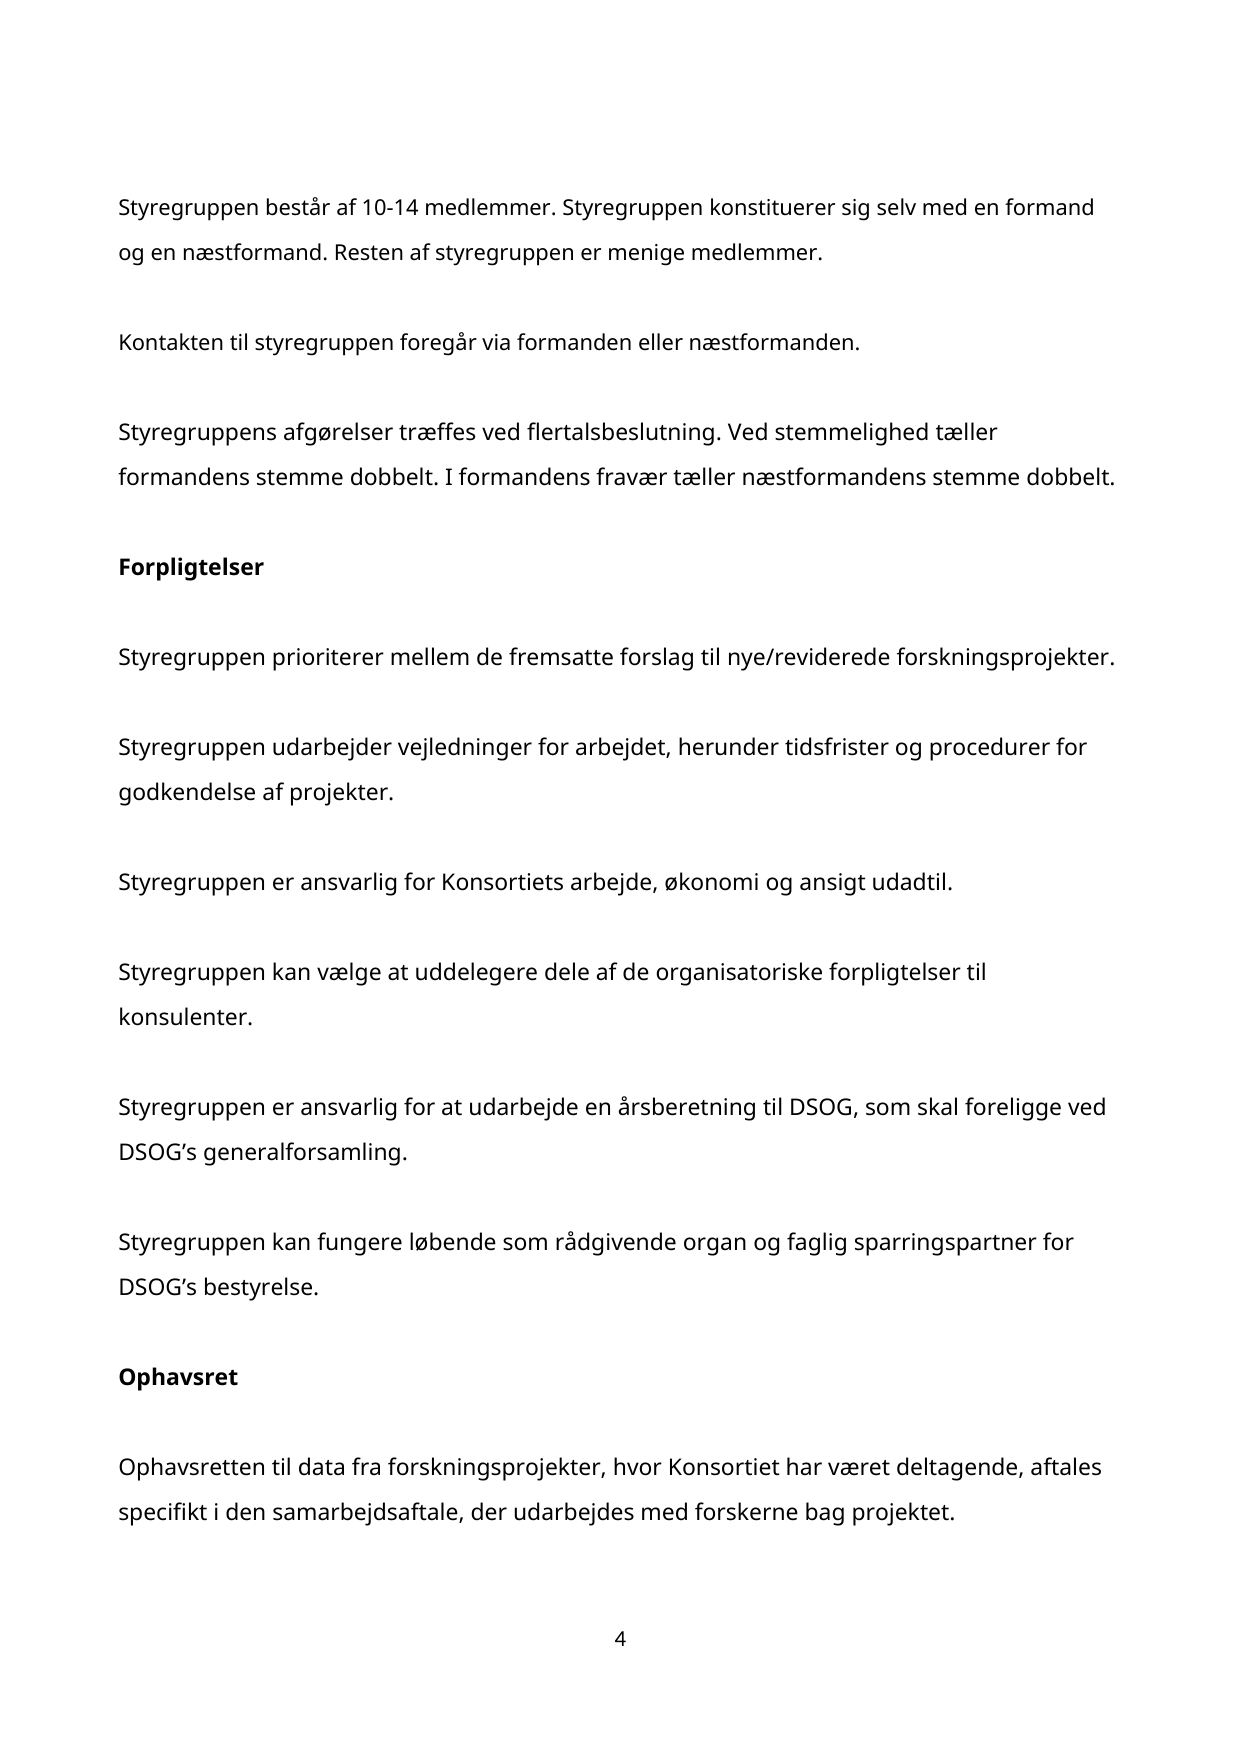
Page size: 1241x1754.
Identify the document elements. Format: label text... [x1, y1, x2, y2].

text Styregruppen er ansvarlig for at udarbejde en årsberetning til DSOG, som skal foreligge ved DSOG’s generalforsamling. [118, 1077, 1122, 1167]
text Ophavsret [118, 1347, 1122, 1392]
text Kontakten til styregruppen foregår via formanden eller næstformanden. [118, 312, 1122, 357]
text Styregruppen er ansvarlig for Konsortiets arbejde, økonomi og ansigt udadtil. [118, 852, 1122, 897]
text Forpligtelser [118, 537, 1122, 582]
text Ophavsretten til data fra forskningsprojekter, hvor Konsortiet har været deltagende, aftales specifikt i den samarbejdsaftale, der udarbejdes med forskerne bag projektet. [118, 1437, 1122, 1527]
text Styregruppens afgørelser træffes ved flertalsbeslutning. Ved stemmelighed tæller formandens stemme dobbelt. I formandens fravær tæller næstformandens stemme dobbelt. [118, 402, 1122, 492]
text Styregruppen prioriterer mellem de fremsatte forslag til nye/reviderede forskningsprojekter. [118, 627, 1122, 672]
text Styregruppen kan fungere løbende som rådgivende organ og faglig sparringspartner for DSOG’s bestyrelse. [118, 1212, 1122, 1302]
text Styregruppen består af 10-14 medlemmer. Styregruppen konstituerer sig selv med en formand og en næstformand. Resten af styregruppen er menige medlemmer. [118, 177, 1122, 267]
text Styregruppen udarbejder vejledninger for arbejdet, herunder tidsfrister og procedurer for godkendelse af projekter. [118, 717, 1122, 807]
text Styregruppen kan vælge at uddelegere dele af de organisatoriske forpligtelser til konsulenter. [118, 942, 1122, 1032]
